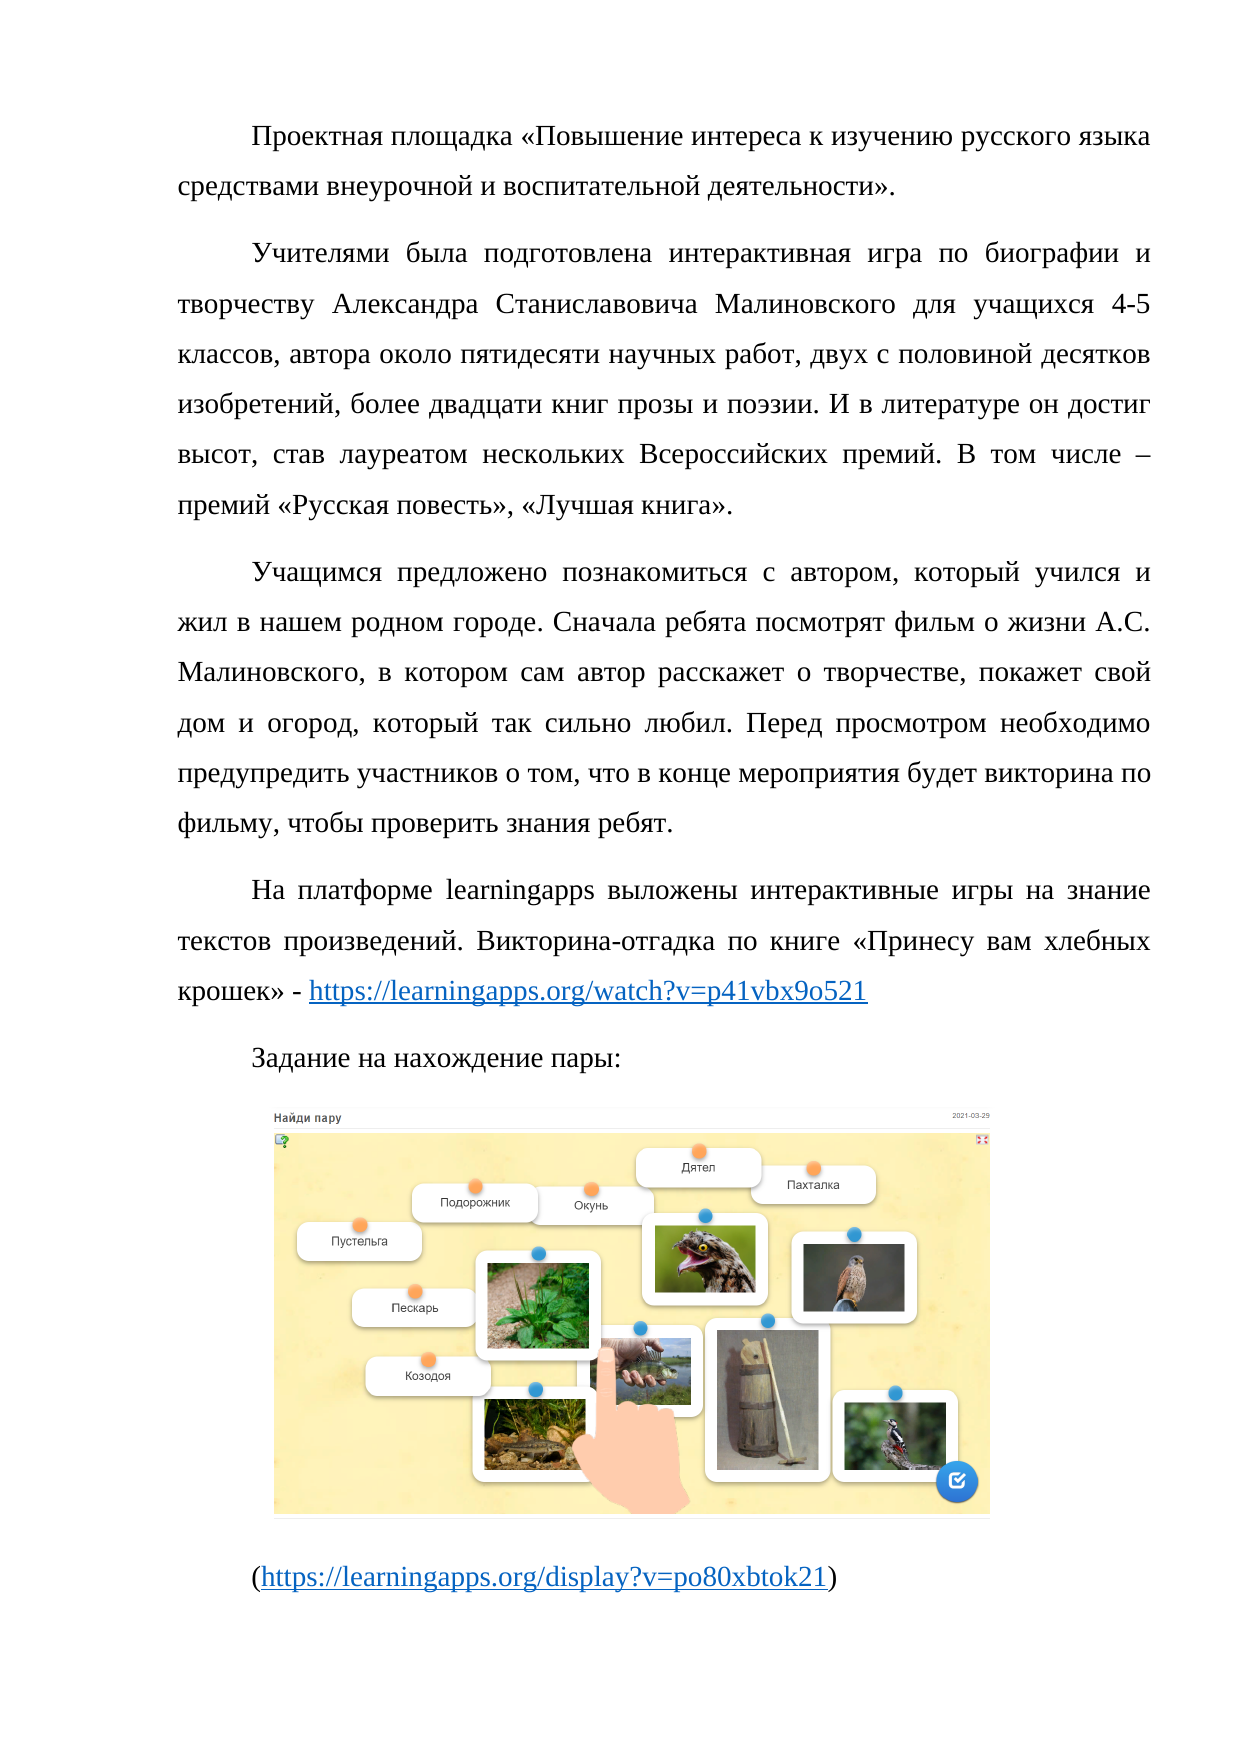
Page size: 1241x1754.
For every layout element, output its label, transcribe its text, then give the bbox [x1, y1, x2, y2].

text Проектная площадка «Повышение интереса к изучению русского языка средствами внеурочной и воспитательной деятельности». [177, 118, 1152, 202]
text (https://learningapps.org/display?v=po80xbtok21) [177, 1559, 1152, 1593]
picture [251, 1107, 1012, 1529]
text На платформе learningapps выложены интерактивные игры на знание текстов произведений. Викторина-отгадка по книге «Принесу вам хлебных крошек» - https://learningapps.org/watch?v=p41vbx9o521 [177, 872, 1152, 1007]
text Задание на нахождение пары: [177, 1040, 1152, 1074]
text Учителями была подготовлена интерактивная игра по биографии и творчеству Александра Станиславовича Малиновского для учащихся 4-5 классов, автора около пятидесяти научных работ, двух с половиной десятков изобретений, более двадцати книг прозы и поэзии. И в литературе он достиг высот, став лауреатом нескольких Всероссийских премий. В том числе – премий «Русская повесть», «Лучшая книга». [177, 235, 1152, 521]
text Учащимся предложено познакомиться с автором, который учился и жил в нашем родном городе. Сначала ребята посмотрят фильм о жизни А.С. Малиновского, в котором сам автор расскажет о творчестве, покажет свой дом и огород, который так сильно любил. Перед просмотром необходимо предупредить участников о том, что в конце мероприятия будет викторина по фильму, чтобы проверить знания ребят. [177, 554, 1152, 839]
